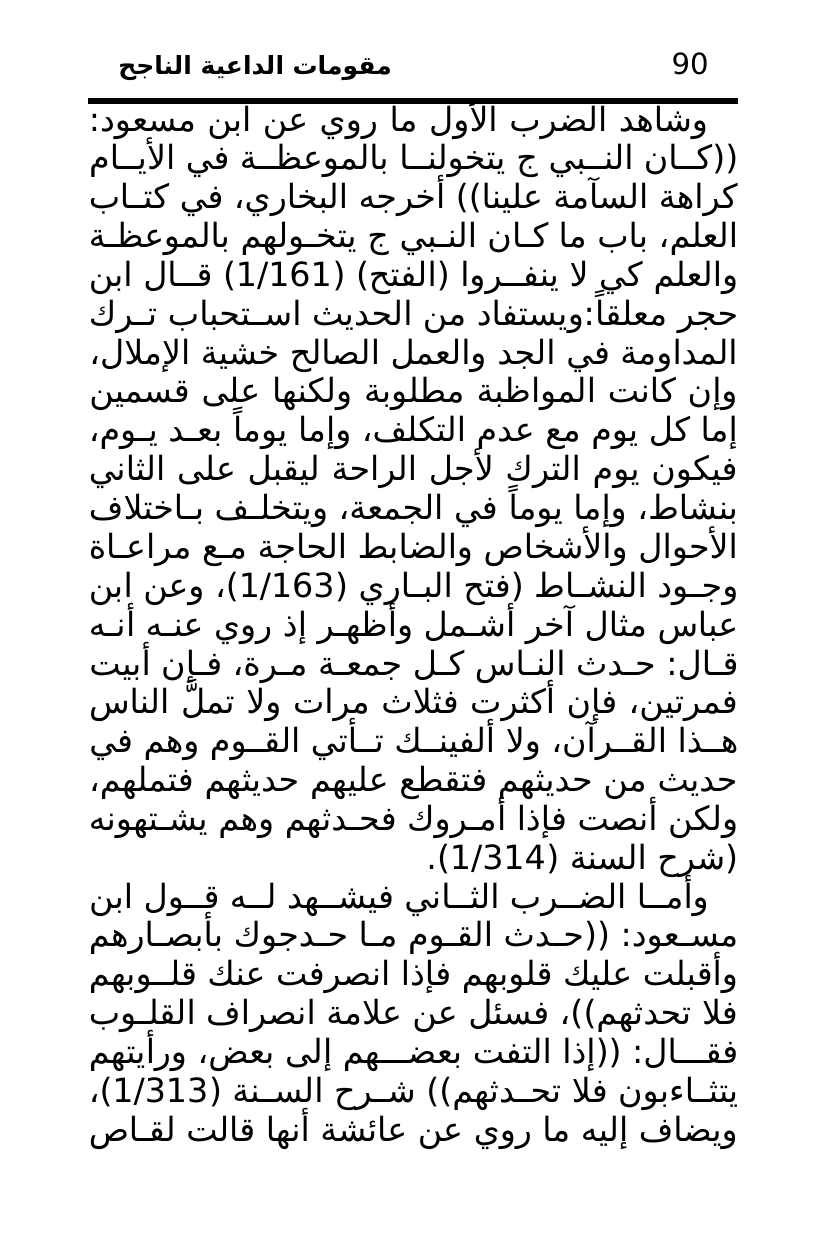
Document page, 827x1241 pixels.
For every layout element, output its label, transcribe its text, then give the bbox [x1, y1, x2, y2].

text وشاهد الضرب الأول ما روي عن ابن مسعود: ((كان النبي ج يتخولنا بالموعظة في الأيام كراهة السآمة علينا)) أخرجه البخاري، في كتاب العلم، باب ما كان النبي ج يتخولهم بالموعظة والعلم كي لا ينفروا (الفتح) (1/161) قال ابن حجر معلقاً:ويستفاد من الحديث استحباب ترك المداومة في الجد والعمل الصالح خشية الإملال، وإن كانت المواظبة مطلوبة ولكنها على قسمين إما كل يوم مع عدم التكلف، وإما يوماً بعد يوم، فيكون يوم الترك لأجل الراحة ليقبل على الثاني بنشاط، وإما يوماً في الجمعة، ويتخلف باختلاف الأحوال والأشخاص والضابط الحاجة مع مراعاة وجود النشاط (فتح الباري (1/163)، وعن ابن عباس مثال آخر أشمل وأظهر إذ روي عنه أنه قال: حدث الناس كل جمعة مرة، فإن أبيت فمرتين، فإن أكثرت فثلاث مرات ولا تملَّ الناس هذا القرآن، ولا ألفينك تأتي القوم وهم في حديث من حديثهم فتقطع عليهم حديثهم فتملهم، ولكن أنصت فإذا أمروك فحدثهم وهم يشتهونه (شرح السنة (1/314). [89, 100, 738, 877]
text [89, 877, 738, 1149]
